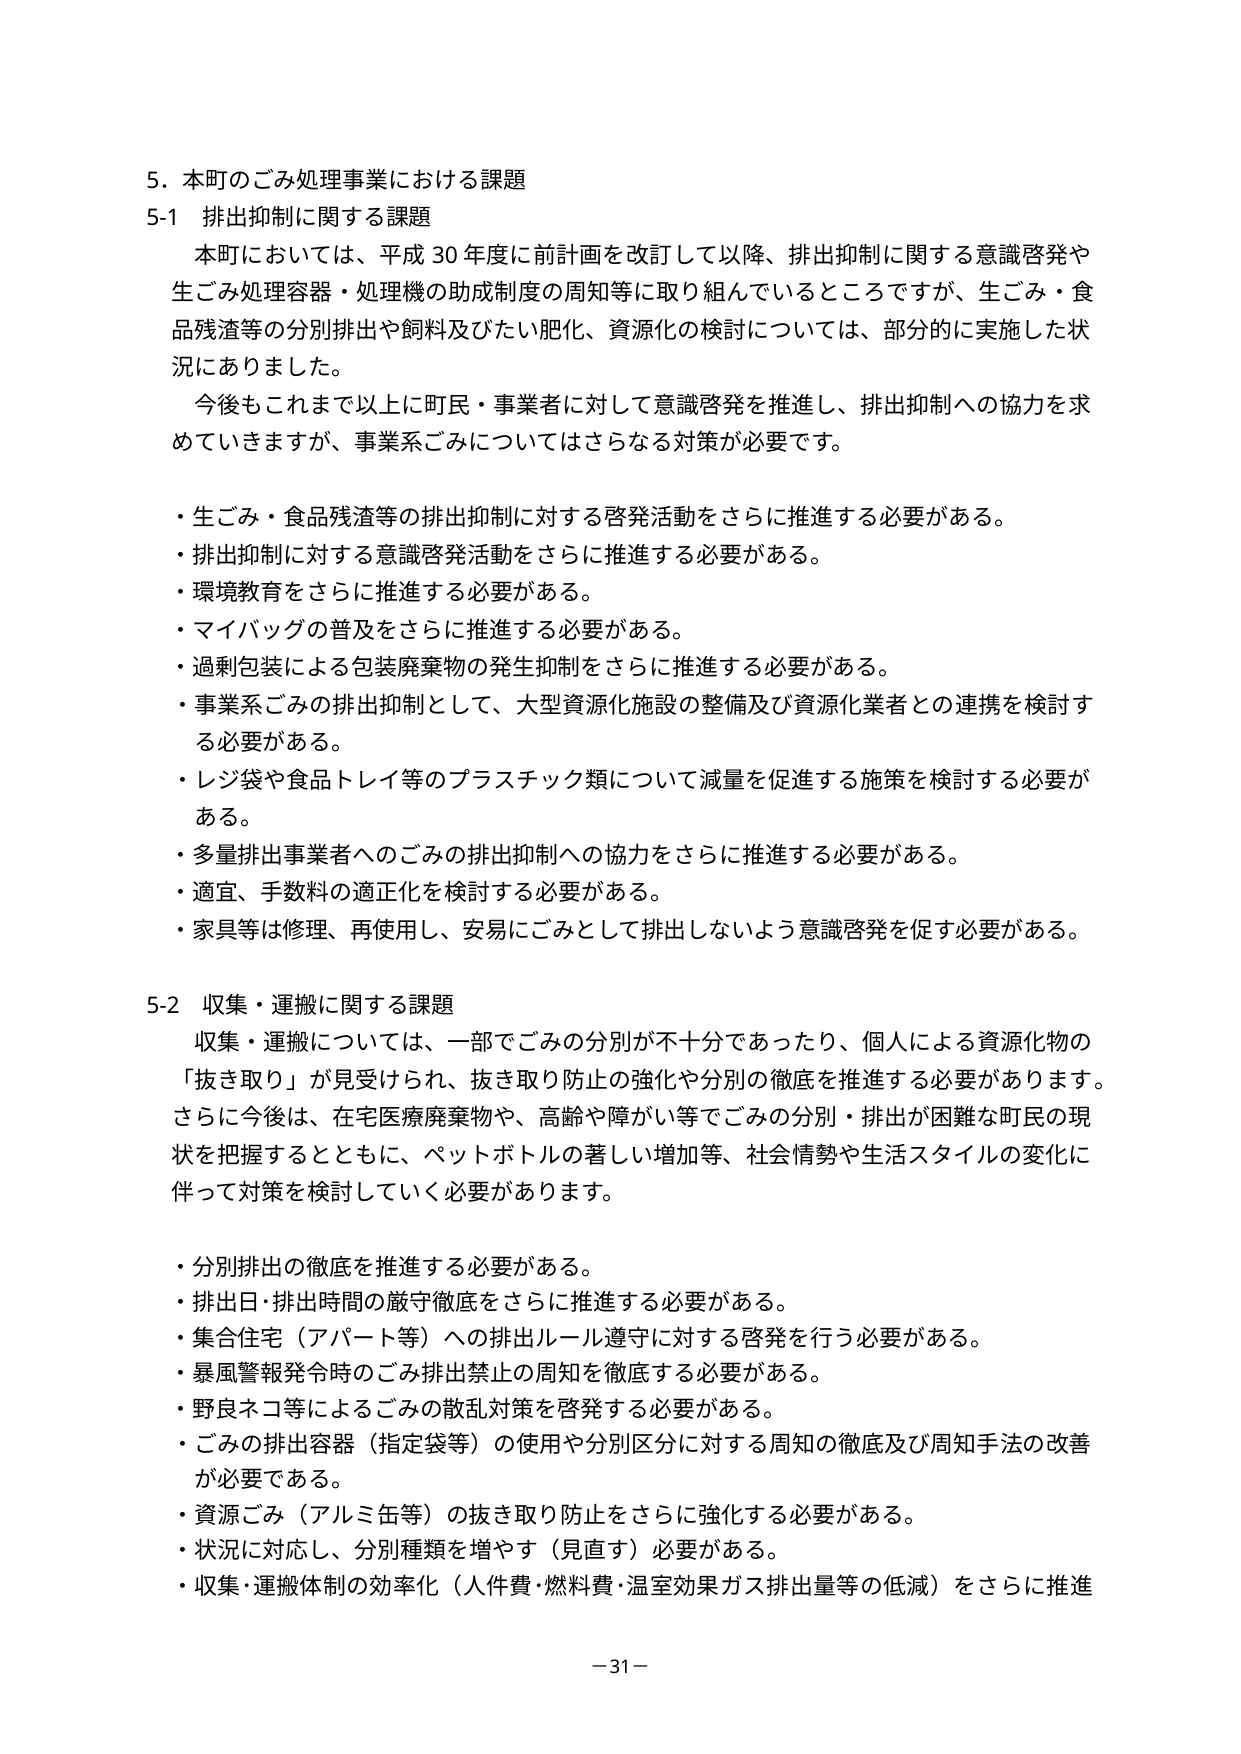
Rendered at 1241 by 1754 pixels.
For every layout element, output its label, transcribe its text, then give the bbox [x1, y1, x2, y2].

text 本町においては、平成30年度に前計画を改訂して以降、排出抑制に関する意識啓発や生ごみ処理容器・処理機の助成制度の周知等に取り組んでいるところですが、生ごみ・食品残渣等の分別排出や飼料及びたい肥化、資源化の検討については、部分的に実施した状況にありました。 [171, 234, 1094, 384]
text ・状況に対応し、分別種類を増やす（見直す）必要がある。 [171, 1530, 1094, 1566]
text ・ごみの排出容器（指定袋等）の使用や分別区分に対する周知の徹底及び周知手法の改善が必要である。 [171, 1424, 1094, 1495]
text ・集合住宅（アパート等）への排出ルール遵守に対する啓発を行う必要がある。 [146, 1318, 1094, 1353]
text ・過剰包装による包装廃棄物の発生抑制をさらに推進する必要がある。 [146, 647, 1094, 684]
text 5．本町のごみ処理事業における課題 [146, 159, 1094, 197]
text ・資源ごみ（アルミ缶等）の抜き取り防止をさらに強化する必要がある。 [171, 1495, 1094, 1530]
text ・分別排出の徹底を推進する必要がある。 [146, 1247, 1094, 1282]
text ・暴風警報発令時のごみ排出禁止の周知を徹底する必要がある。 [146, 1353, 1094, 1389]
text ・野良ネコ等によるごみの散乱対策を啓発する必要がある。 [146, 1389, 1094, 1424]
text ・多量排出事業者へのごみの排出抑制への協力をさらに推進する必要がある。 [146, 834, 1094, 872]
text 5-2 収集・運搬に関する課題 [146, 984, 1094, 1022]
text ・事業系ごみの排出抑制として、大型資源化施設の整備及び資源化業者との連携を検討する必要がある。 [171, 684, 1094, 759]
text ・適宜、手数料の適正化を検討する必要がある。 [146, 872, 1094, 909]
text 今後もこれまで以上に町民・事業者に対して意識啓発を推進し、排出抑制への協力を求めていきますが、事業系ごみについてはさらなる対策が必要です。 [171, 384, 1094, 459]
text ・排出日･排出時間の厳守徹底をさらに推進する必要がある。 [146, 1282, 1094, 1318]
text 収集・運搬については、一部でごみの分別が不十分であったり、個人による資源化物の「抜き取り」が見受けられ、抜き取り防止の強化や分別の徹底を推進する必要があります。さらに今後は、在宅医療廃棄物や、高齢や障がい等でごみの分別・排出が困難な町民の現状を把握するとともに、ペットボトルの著しい増加等、社会情勢や生活スタイルの変化に伴って対策を検討していく必要があります。 [171, 1022, 1094, 1209]
text ・家具等は修理、再使用し、安易にごみとして排出しないよう意識啓発を促す必要がある。 [146, 909, 1094, 947]
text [171, 1566, 1094, 1601]
text ・レジ袋や食品トレイ等のプラスチック類について減量を促進する施策を検討する必要がある。 [171, 759, 1094, 834]
text ・排出抑制に対する意識啓発活動をさらに推進する必要がある。 [146, 534, 1094, 572]
text ・環境教育をさらに推進する必要がある。 [146, 572, 1094, 609]
text ・生ごみ・食品残渣等の排出抑制に対する啓発活動をさらに推進する必要がある。 [146, 497, 1094, 534]
text ・マイバッグの普及をさらに推進する必要がある。 [146, 609, 1094, 647]
text 5-1 排出抑制に関する課題 [146, 197, 1094, 234]
